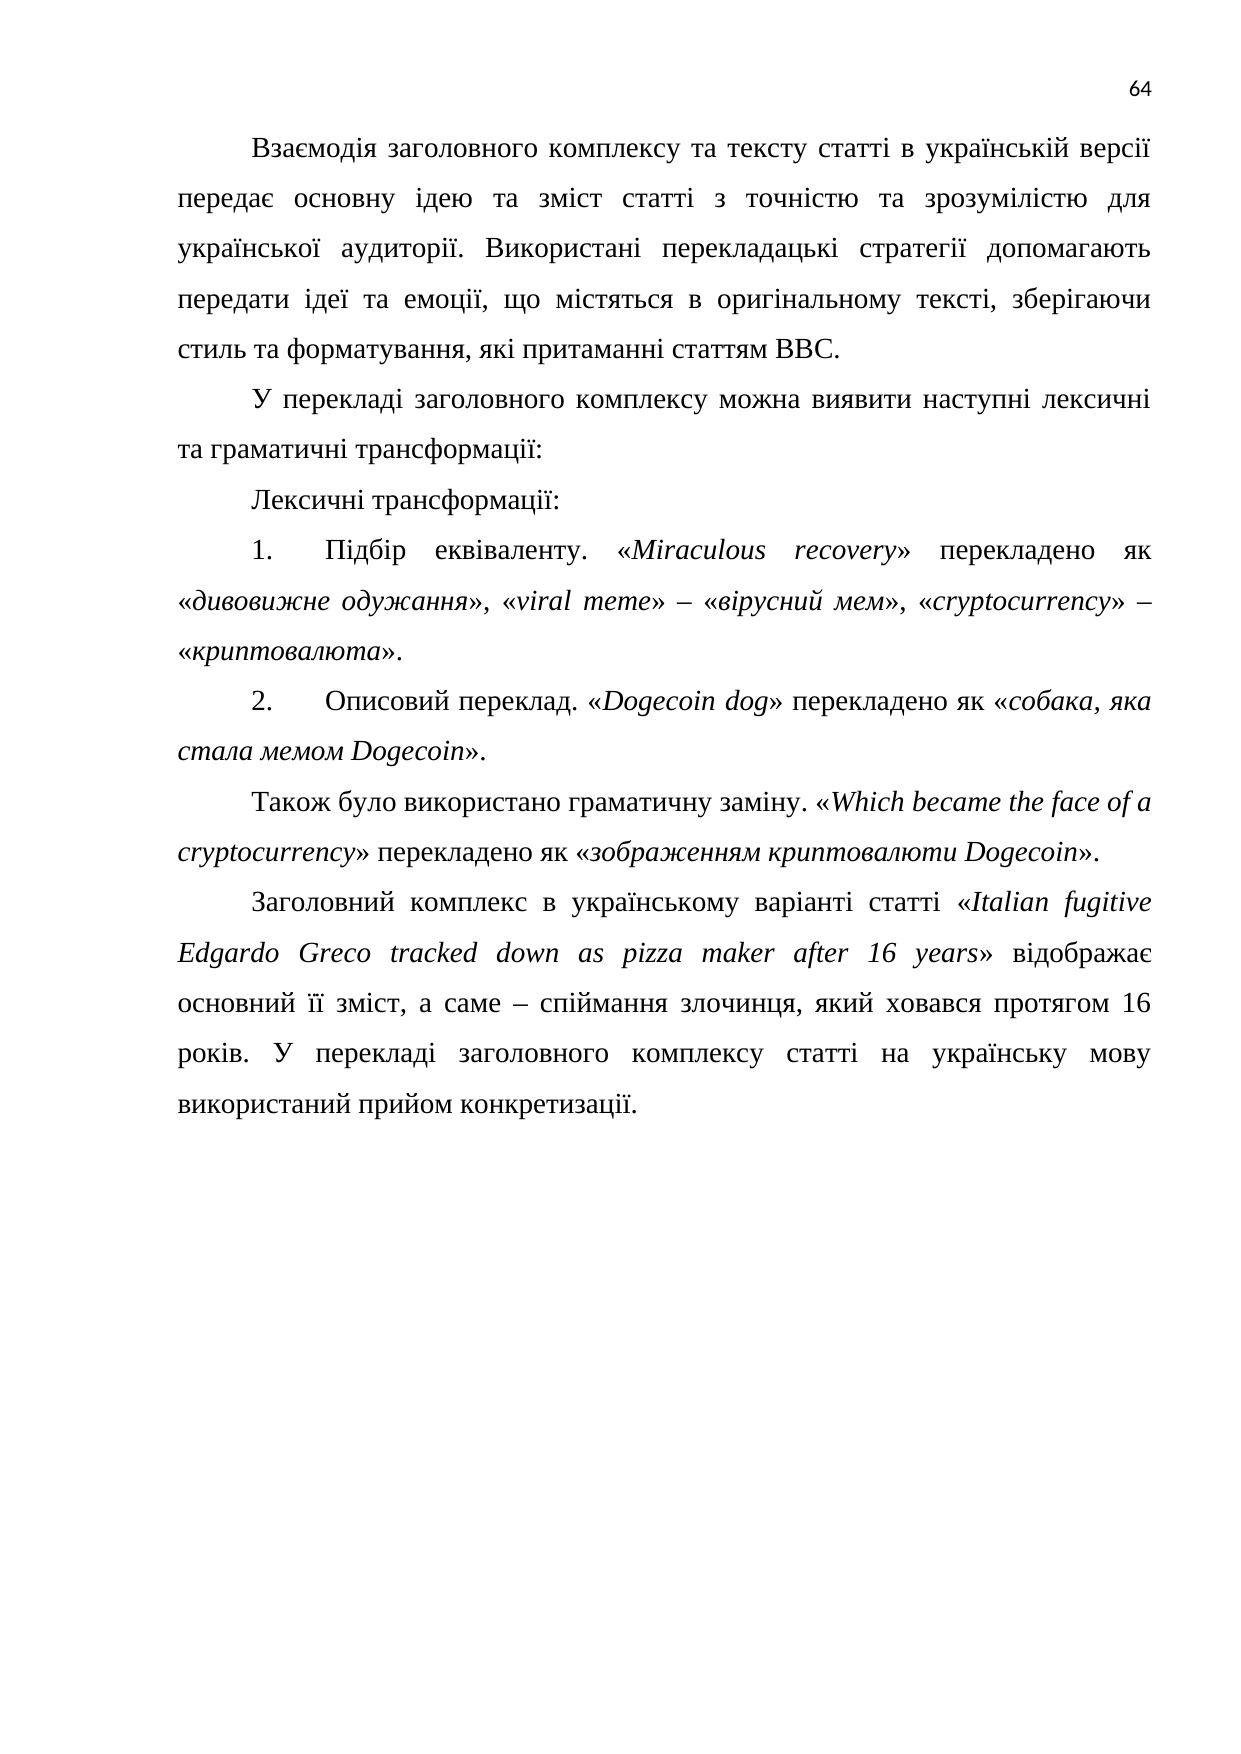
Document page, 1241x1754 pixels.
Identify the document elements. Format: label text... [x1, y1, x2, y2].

text 2. Описовий переклад. «Dogecoin dog» перекладено як «собака, яка стала мемом Dogecoin». [177, 683, 1152, 767]
text 1. Підбір еквіваленту. «Miraculous recovery» перекладено як «дивовижне одужання», «viral meme» – «вірусний мем», «cryptocurrency» – «криптовалюта». [177, 532, 1152, 666]
text У перекладі заголовного комплексу можна виявити наступні лексичні та граматичні трансформації: [177, 381, 1152, 465]
text Заголовний комплекс в українському варіанті статті «Italian fugitive Edgardo Greco tracked down as pizza maker after 16 years» відображає основний її зміст, а саме – спіймання злочинця, який ховався протягом 16 років. У перекладі заголовного комплексу статті на українську мову використаний прийом конкретизації. [177, 884, 1152, 1119]
text Також було використано граматичну заміну. «Which became the face of a cryptocurrency» перекладено як «зображенням криптовалюти Dogecoin». [177, 784, 1152, 868]
text Лексичні трансформації: [177, 482, 1152, 516]
text Взаємодія заголовного комплексу та тексту статті в українській версії передає основну ідею та зміст статті з точністю та зрозумілістю для української аудиторії. Використані перекладацькі стратегії допомагають передати ідеї та емоції, що містяться в оригінальному тексті, зберігаючи стиль та форматування, які притаманні статтям BBC. [177, 130, 1152, 364]
